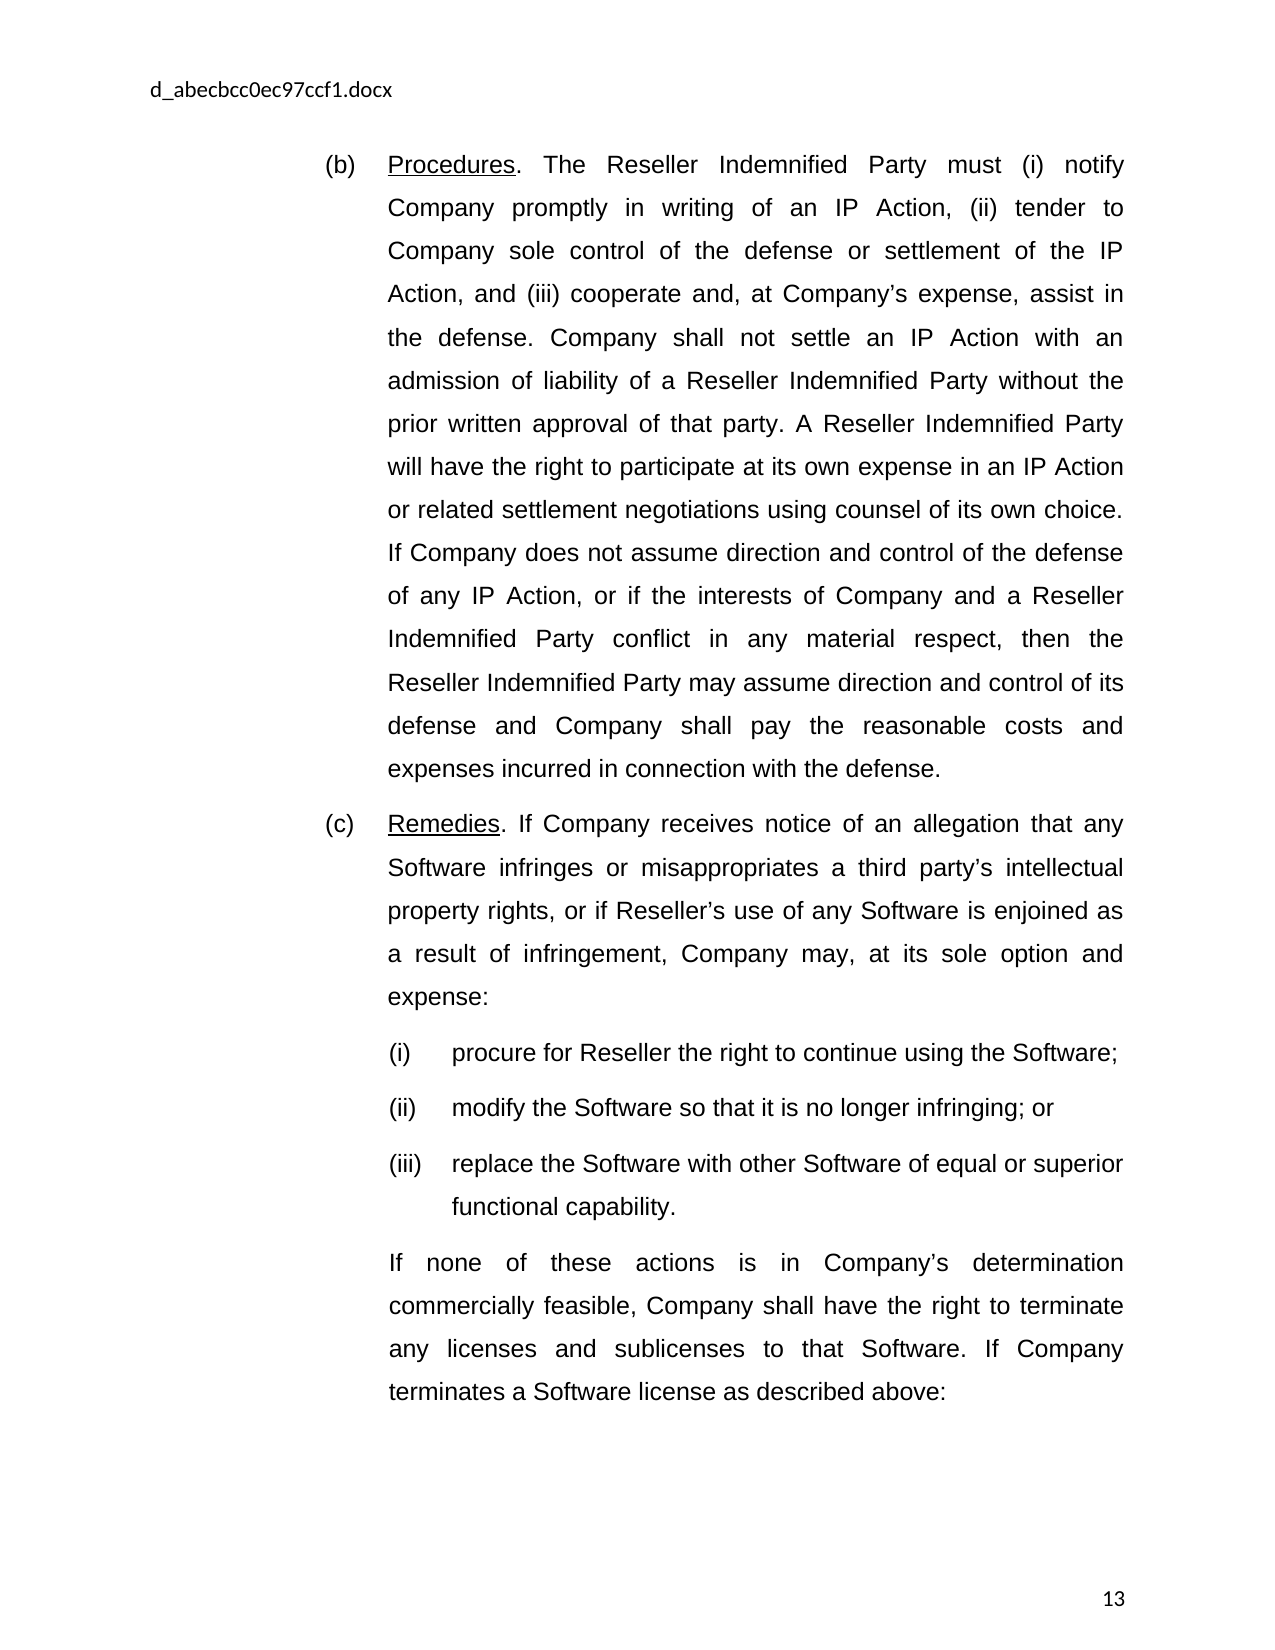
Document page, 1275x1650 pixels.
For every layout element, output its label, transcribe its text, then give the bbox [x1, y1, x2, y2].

list (ii) modify the Software so that it is no longer infringing; or [388, 1093, 1125, 1122]
list (iii) replace the Software with other Software of equal or superior functional capability. [388, 1149, 1125, 1221]
list If none of these actions is in Company’s determination commercially feasible, Company shall have the right to terminate any licenses and sublicenses to that Software. If Company terminates a Software license as described above: [388, 1247, 1125, 1406]
list (i) procure for Reseller the right to continue using the Software; [388, 1037, 1125, 1066]
list (c) Remedies. If Company receives notice of an allegation that any Software infringes or misappropriates a third party’s intellectual property rights, or if Reseller’s use of any Software is enjoined as a result of infringement, Company may, at its sole option and expense: [325, 809, 1125, 1011]
list (b) Procedures. The Reseller Indemnified Party must (i) notify Company promptly in writing of an IP Action, (ii) tender to Company sole control of the defense or settlement of the IP Action, and (iii) cooperate and, at Company’s expense, assist in the defense. Company shall not settle an IP Action with an admission of liability of a Reseller Indemnified Party without the prior written approval of that party. A Reseller Indemnified Party will have the right to participate at its own expense in an IP Action or related settlement negotiations using counsel of its own choice. If Company does not assume direction and control of the defense of any IP Action, or if the interests of Company and a Reseller Indemnified Party conflict in any material respect, then the Reseller Indemnified Party may assume direction and control of its defense and Company shall pay the reasonable costs and expenses incurred in connection with the defense. [325, 150, 1125, 782]
